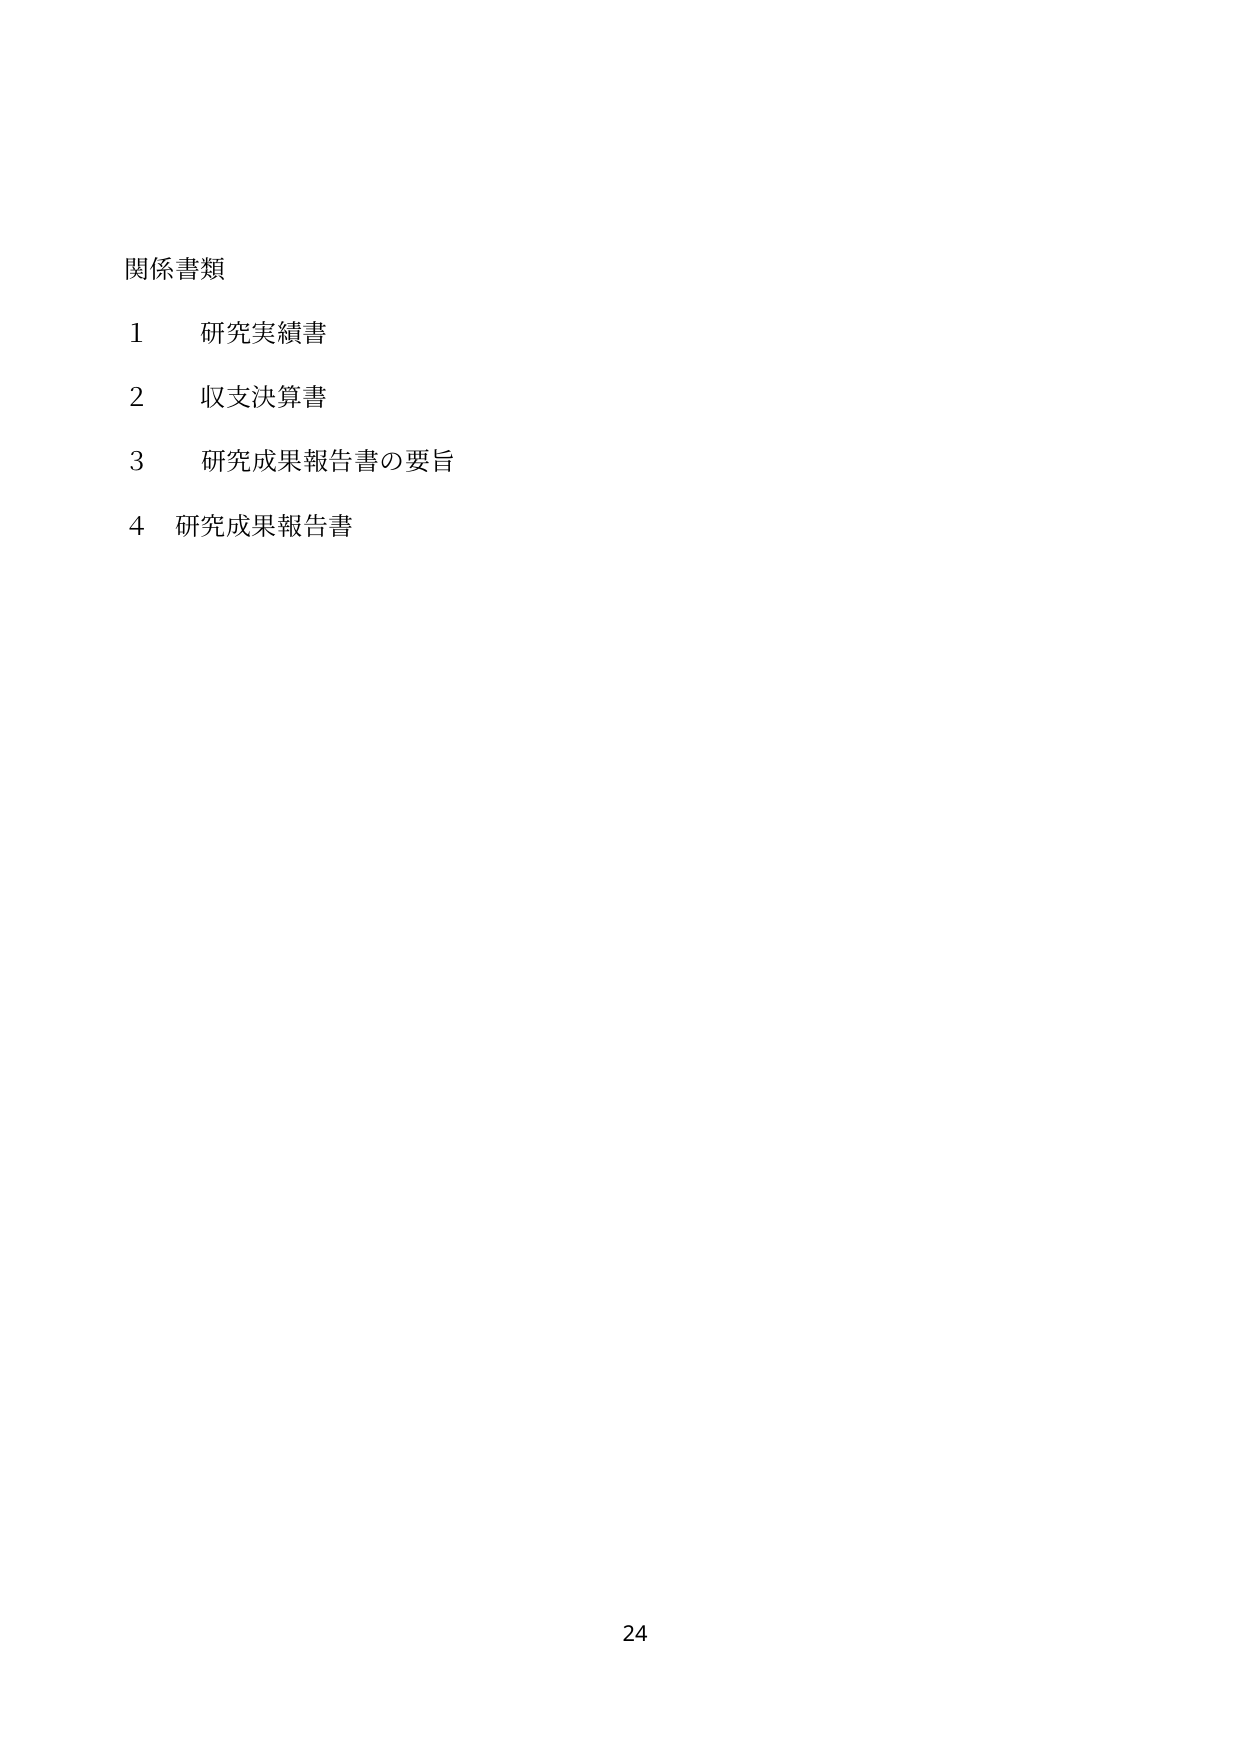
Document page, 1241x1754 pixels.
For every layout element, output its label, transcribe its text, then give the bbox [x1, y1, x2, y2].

text ４ 研究成果報告書 [124, 492, 1145, 556]
text ３ 研究成果報告書の要旨 [124, 428, 1145, 492]
text １ 研究実績書 [124, 300, 1145, 364]
text ２ 収支決算書 [124, 364, 1145, 428]
text 関係書類 [124, 236, 1145, 300]
